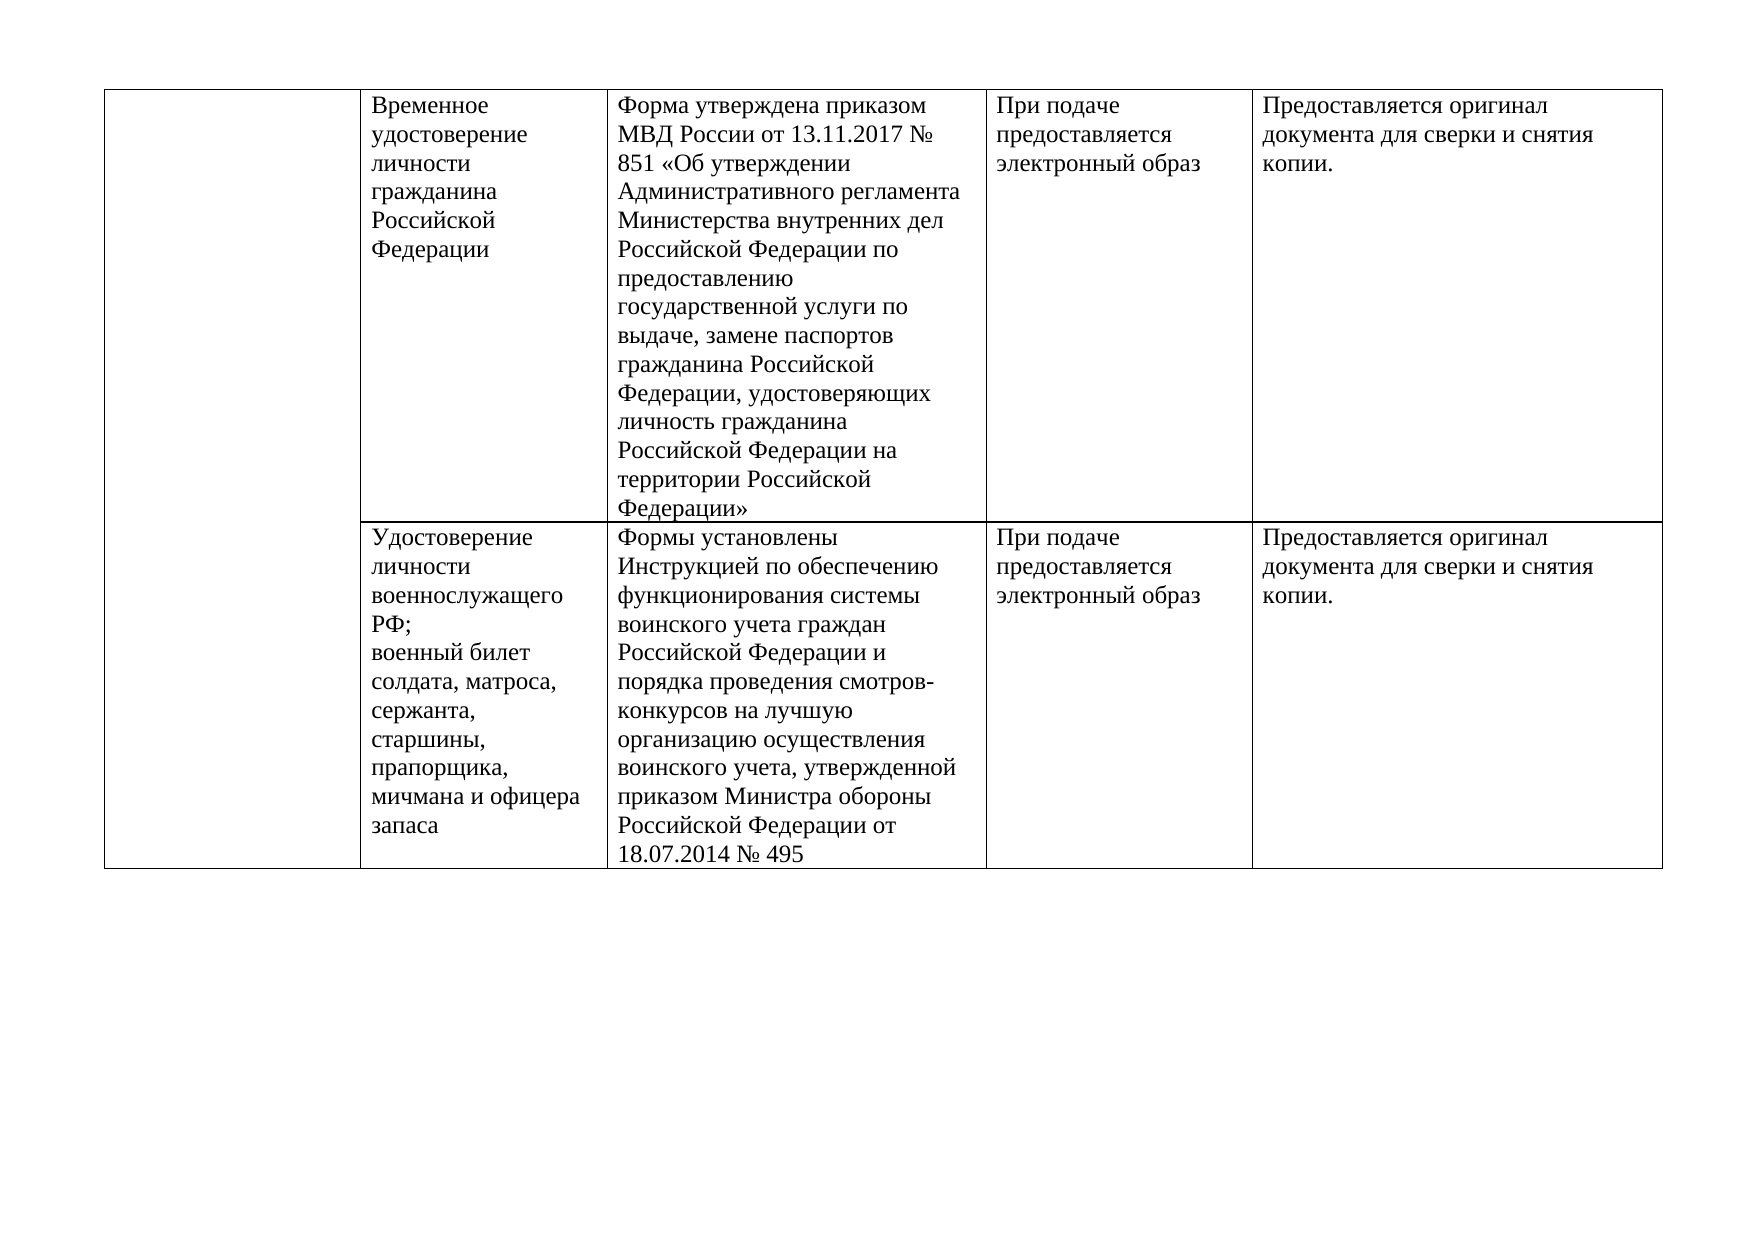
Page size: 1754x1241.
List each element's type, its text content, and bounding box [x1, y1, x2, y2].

table_cell Удостоверение личности военнослужащего РФ; военный билет солдата, матроса, сержанта, старшины, прапорщика, мичмана и офицера запаса [361, 523, 607, 867]
table_cell Форма утверждена приказом МВД России от 13.11.2017 № 851 «Об утверждении Административного регламента Министерства внутренних дел Российской Федерации по предоставлению государственной услуги по выдаче, замене паспортов гражданина Российской Федерации, удостоверяющих личность гражданина Российской Федерации на территории Российской Федерации» [608, 90, 986, 521]
table_cell Предоставляется оригинал документа для сверки и снятия копии. [1253, 523, 1662, 867]
table_cell Предоставляется оригинал документа для сверки и снятия копии. [1253, 90, 1662, 521]
table_cell При подаче предоставляется электронный образ [987, 90, 1252, 521]
table_cell Формы установлены Инструкцией по обеспечению функционирования системы воинского учета граждан Российской Федерации и порядка проведения смотров-конкурсов на лучшую организацию осуществления воинского учета, утвержденной приказом Министра обороны Российской Федерации от 18.07.2014 № 495 [608, 523, 986, 867]
table_cell При подаче предоставляется электронный образ [987, 523, 1252, 867]
table_cell Временное удостоверение личности гражданина Российской Федерации [361, 90, 607, 521]
